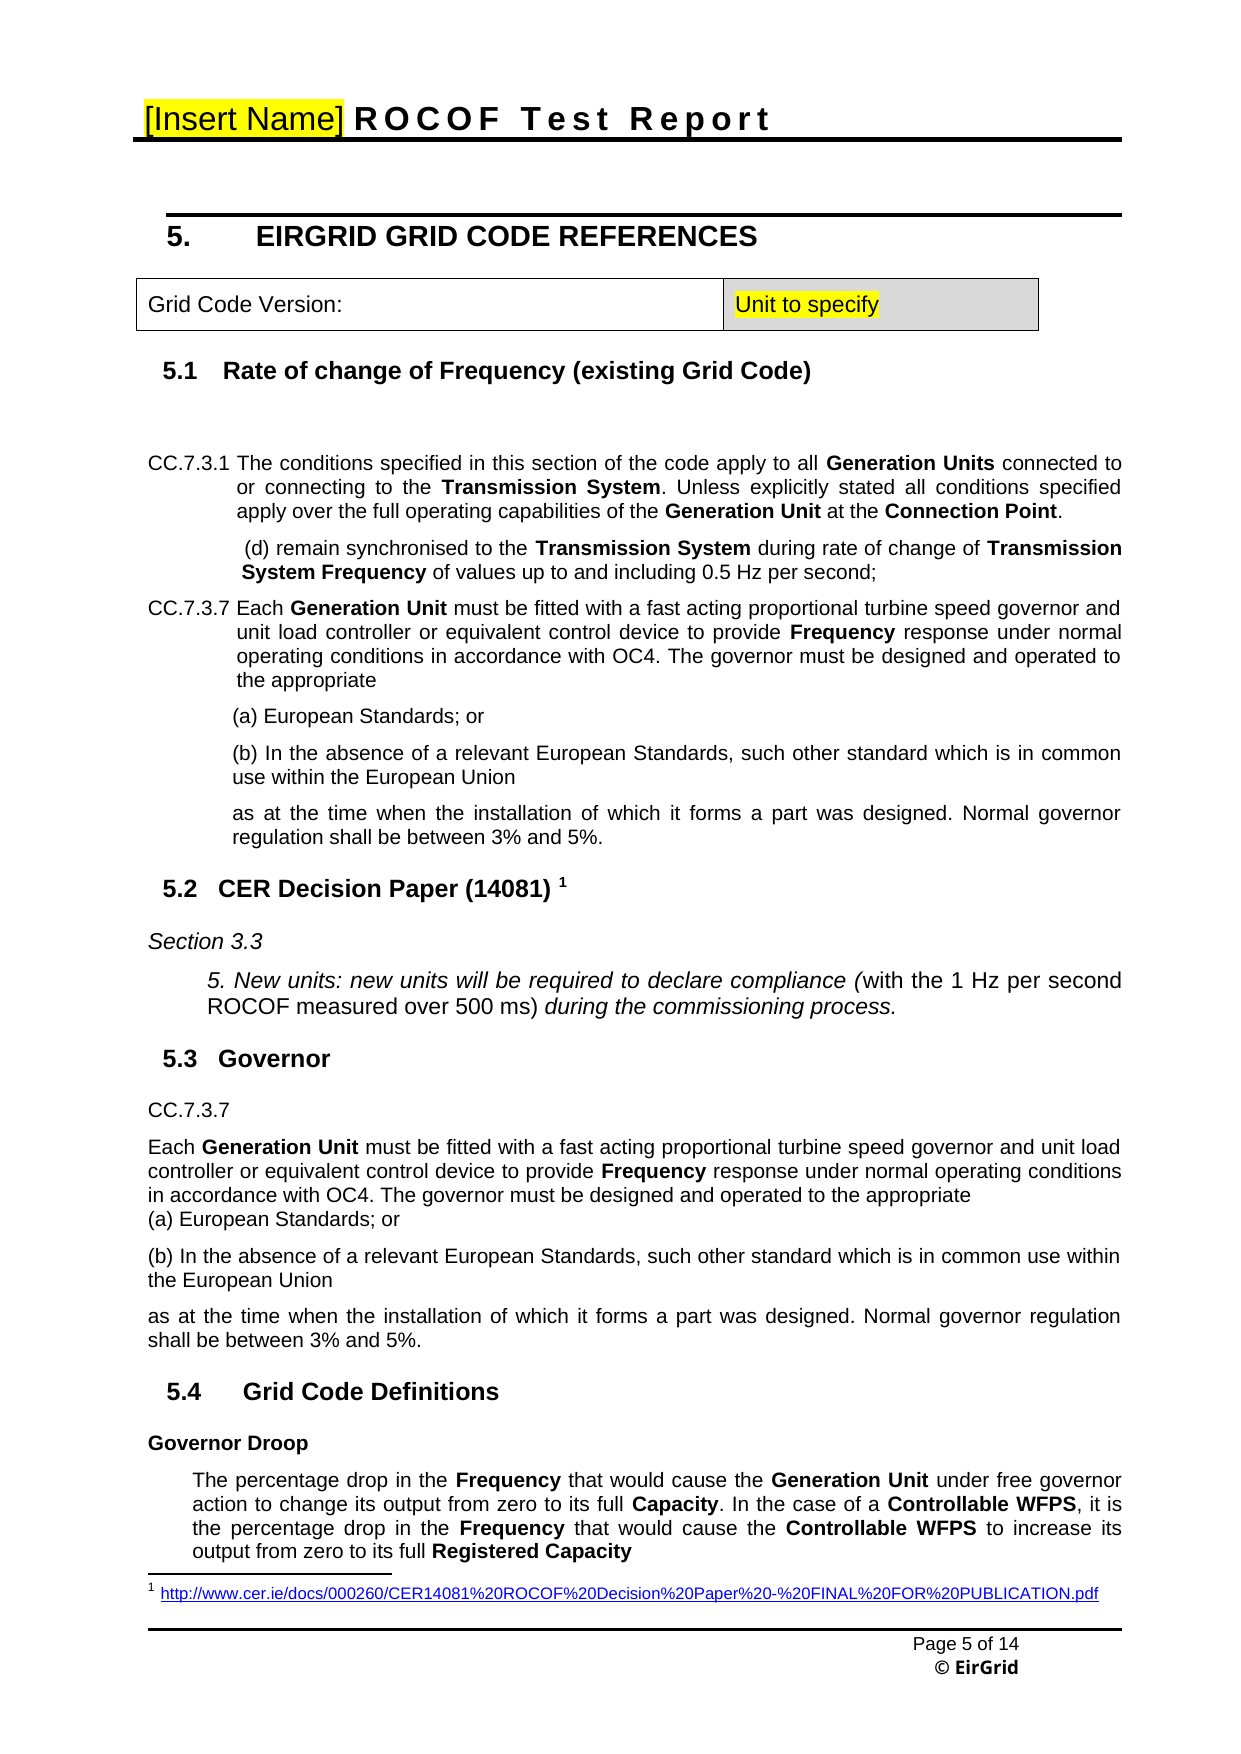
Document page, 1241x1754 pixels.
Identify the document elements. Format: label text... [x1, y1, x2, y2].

text (d) remain synchronised to the Transmission System during rate of change of Transmission System Frequency of values up to and including 0.5 Hz per second; [187, 536, 1122, 583]
text 5. New units: new units will be required to declare compliance (with the 1 Hz per second ROCOF measured over 500 ms) during the commissioning process. [207, 967, 1122, 1019]
subtitle 5.2 CER Decision Paper (14081) [162, 874, 1122, 903]
text as at the time when the installation of which it forms a part was designed. Normal governor regulation shall be between 3% and 5%. [232, 801, 1122, 849]
text CC.7.3.7 [148, 1098, 1122, 1122]
text The percentage drop in the Frequency that would cause the Generation Unit under free governor action to change its output from zero to its full Capacity. In the case of a Controllable WFPS, it is the percentage drop in the Frequency that would cause the Controllable WFPS to increase its output from zero to its full Registered Capacity [192, 1467, 1122, 1563]
table_header Grid Code Version: [137, 279, 723, 330]
text CC.7.3.7 Each Generation Unit must be fitted with a fast acting proportional turbine speed governor and unit load controller or equivalent control device to provide Frequency response under normal operating conditions in accordance with OC4. The governor must be designed and operated to the appropriate [148, 596, 1122, 692]
subtitle 5.3 Governor [162, 1044, 1122, 1073]
subtitle Eirgrid Grid Code references [166, 217, 1122, 253]
text Section 3.3 [148, 928, 1122, 954]
subtitle 5.1 Rate of change of Frequency (existing Grid Code) [162, 356, 1122, 385]
text (b) In the absence of a relevant European Standards, such other standard which is in common use within the European Union [148, 1244, 1122, 1292]
text Governor Droop [148, 1431, 1122, 1455]
text as at the time when the installation of which it forms a part was designed. Normal governor regulation shall be between 3% and 5%. [148, 1304, 1122, 1352]
text CC.7.3.1 The conditions specified in this section of the code apply to all Generation Units connected to or connecting to the Transmission System. Unless explicitly stated all conditions specified apply over the full operating capabilities of the Generation Unit at the Connection Point. [148, 451, 1122, 523]
table_header Unit to specify [724, 279, 1038, 330]
text (a) European Standards; or [148, 1207, 1122, 1231]
text (b) In the absence of a relevant European Standards, such other standard which is in common use within the European Union [232, 741, 1122, 789]
subtitle 5.4 Grid Code Definitions [166, 1377, 1122, 1406]
text Each Generation Unit must be fitted with a fast acting proportional turbine speed governor and unit load controller or equivalent control device to provide Frequency response under normal operating conditions in accordance with OC4. The governor must be designed and operated to the appropriate [148, 1135, 1122, 1207]
text (a) European Standards; or [232, 704, 1122, 728]
